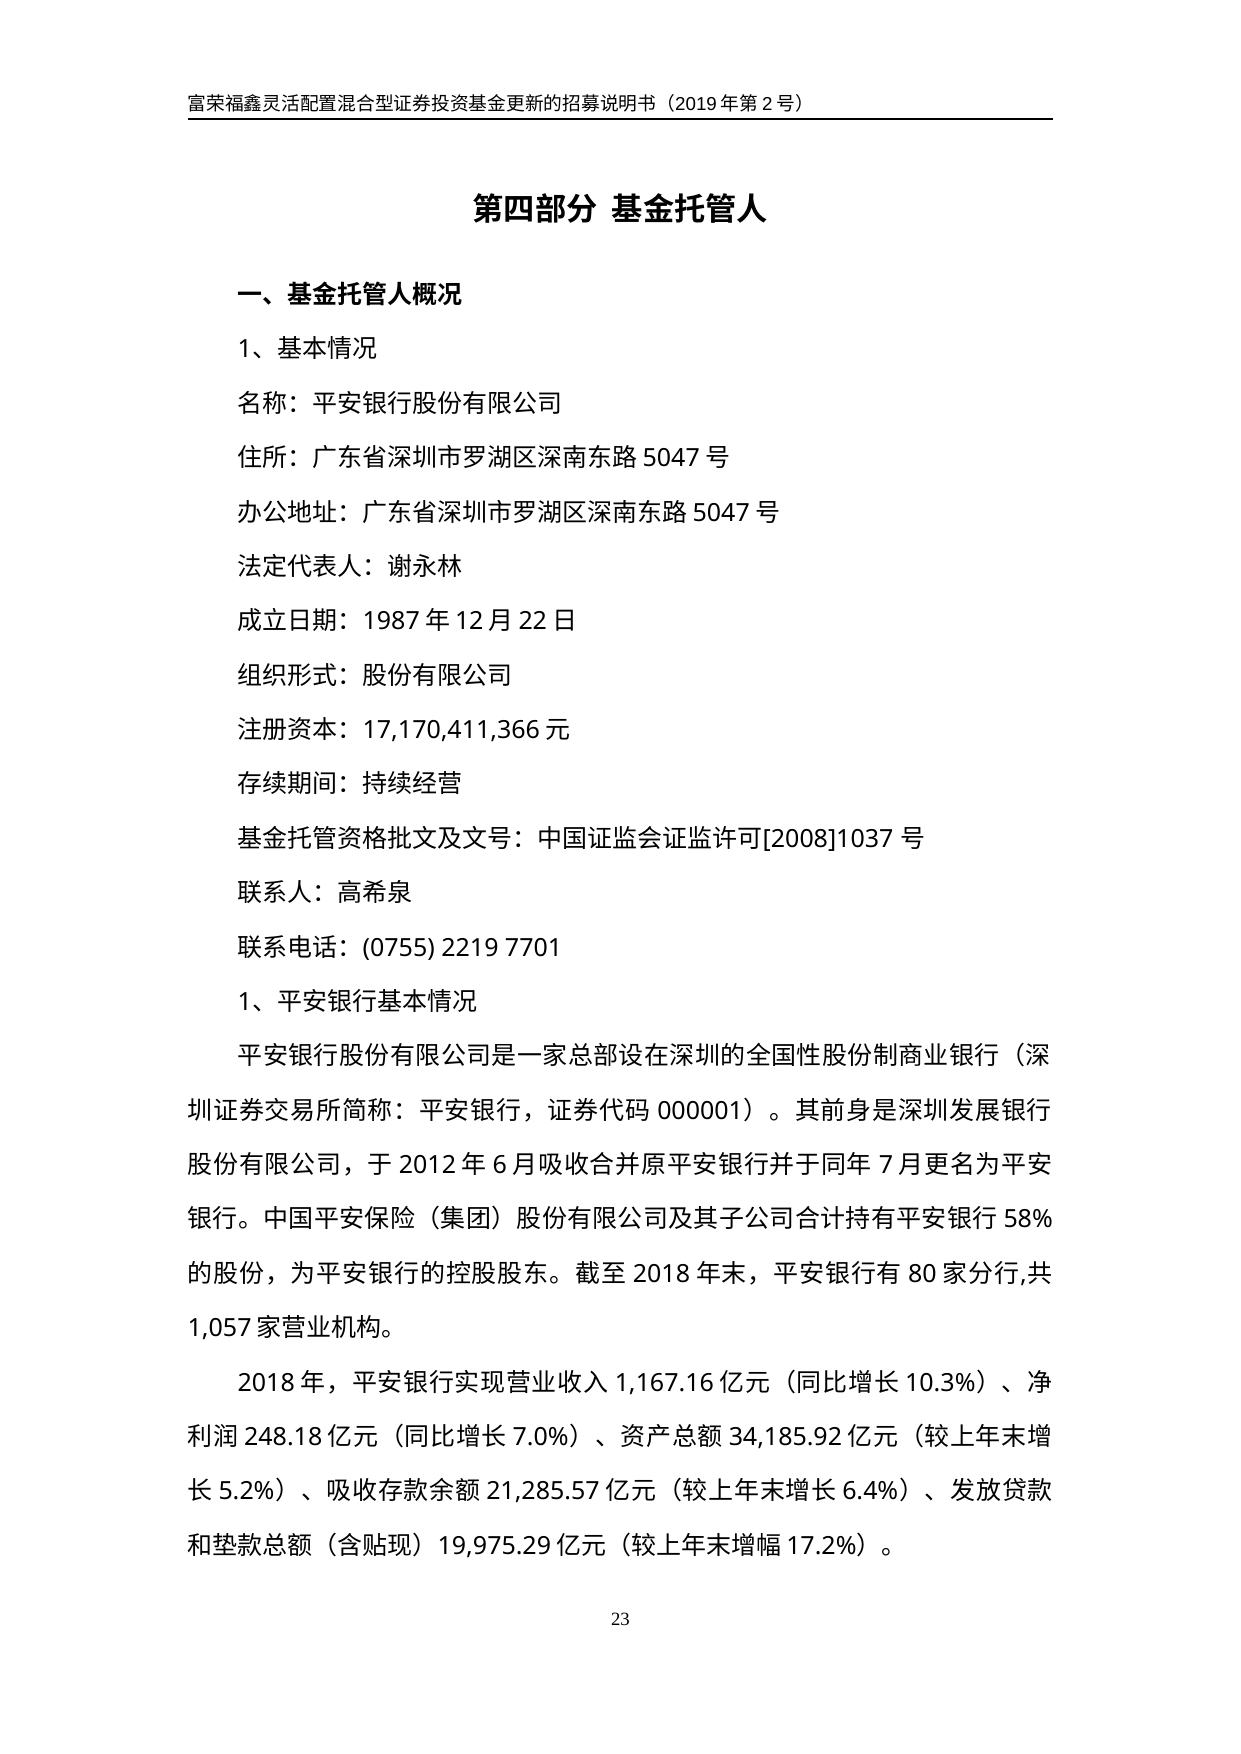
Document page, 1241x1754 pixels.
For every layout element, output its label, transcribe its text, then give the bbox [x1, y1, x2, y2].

text 1、平安银行基本情况 [187, 981, 1053, 1018]
subtitle 第四部分 基金托管人 [187, 174, 1053, 239]
text 住所：广东省深圳市罗湖区深南东路5047号 [187, 438, 1053, 474]
text 基金托管资格批文及文号：中国证监会证监许可[2008]1037 号 [187, 818, 1053, 854]
text 平安银行股份有限公司是一家总部设在深圳的全国性股份制商业银行（深圳证券交易所简称：平安银行，证券代码000001）。其前身是深圳发展银行股份有限公司，于2012年6月吸收合并原平安银行并于同年7月更名为平安银行。中国平安保险（集团）股份有限公司及其子公司合计持有平安银行58%的股份，为平安银行的控股股东。截至2018年末，平安银行有80家分行,共1,057家营业机构。 [187, 1036, 1053, 1344]
text 成立日期：1987年12月22日 [187, 601, 1053, 637]
text 2018年，平安银行实现营业收入1,167.16亿元（同比增长10.3%）、净利润248.18亿元（同比增长7.0%）、资产总额34,185.92亿元（较上年末增长5.2%）、吸收存款余额21,285.57亿元（较上年末增长6.4%）、发放贷款和垫款总额（含贴现）19,975.29亿元（较上年末增幅17.2%）。 [187, 1362, 1053, 1561]
text 办公地址：广东省深圳市罗湖区深南东路5047号 [187, 492, 1053, 528]
text 法定代表人：谢永林 [187, 546, 1053, 583]
text 组织形式：股份有限公司 [187, 655, 1053, 691]
text 一、基金托管人概况 [187, 274, 1053, 311]
text 联系人：高希泉 [187, 873, 1053, 909]
text 名称：平安银行股份有限公司 [187, 383, 1053, 419]
text 联系电话：(0755) 2219 7701 [187, 927, 1053, 963]
text 注册资本：17,170,411,366元 [187, 709, 1053, 746]
text 1、基本情况 [187, 329, 1053, 365]
text 存续期间：持续经营 [187, 764, 1053, 800]
